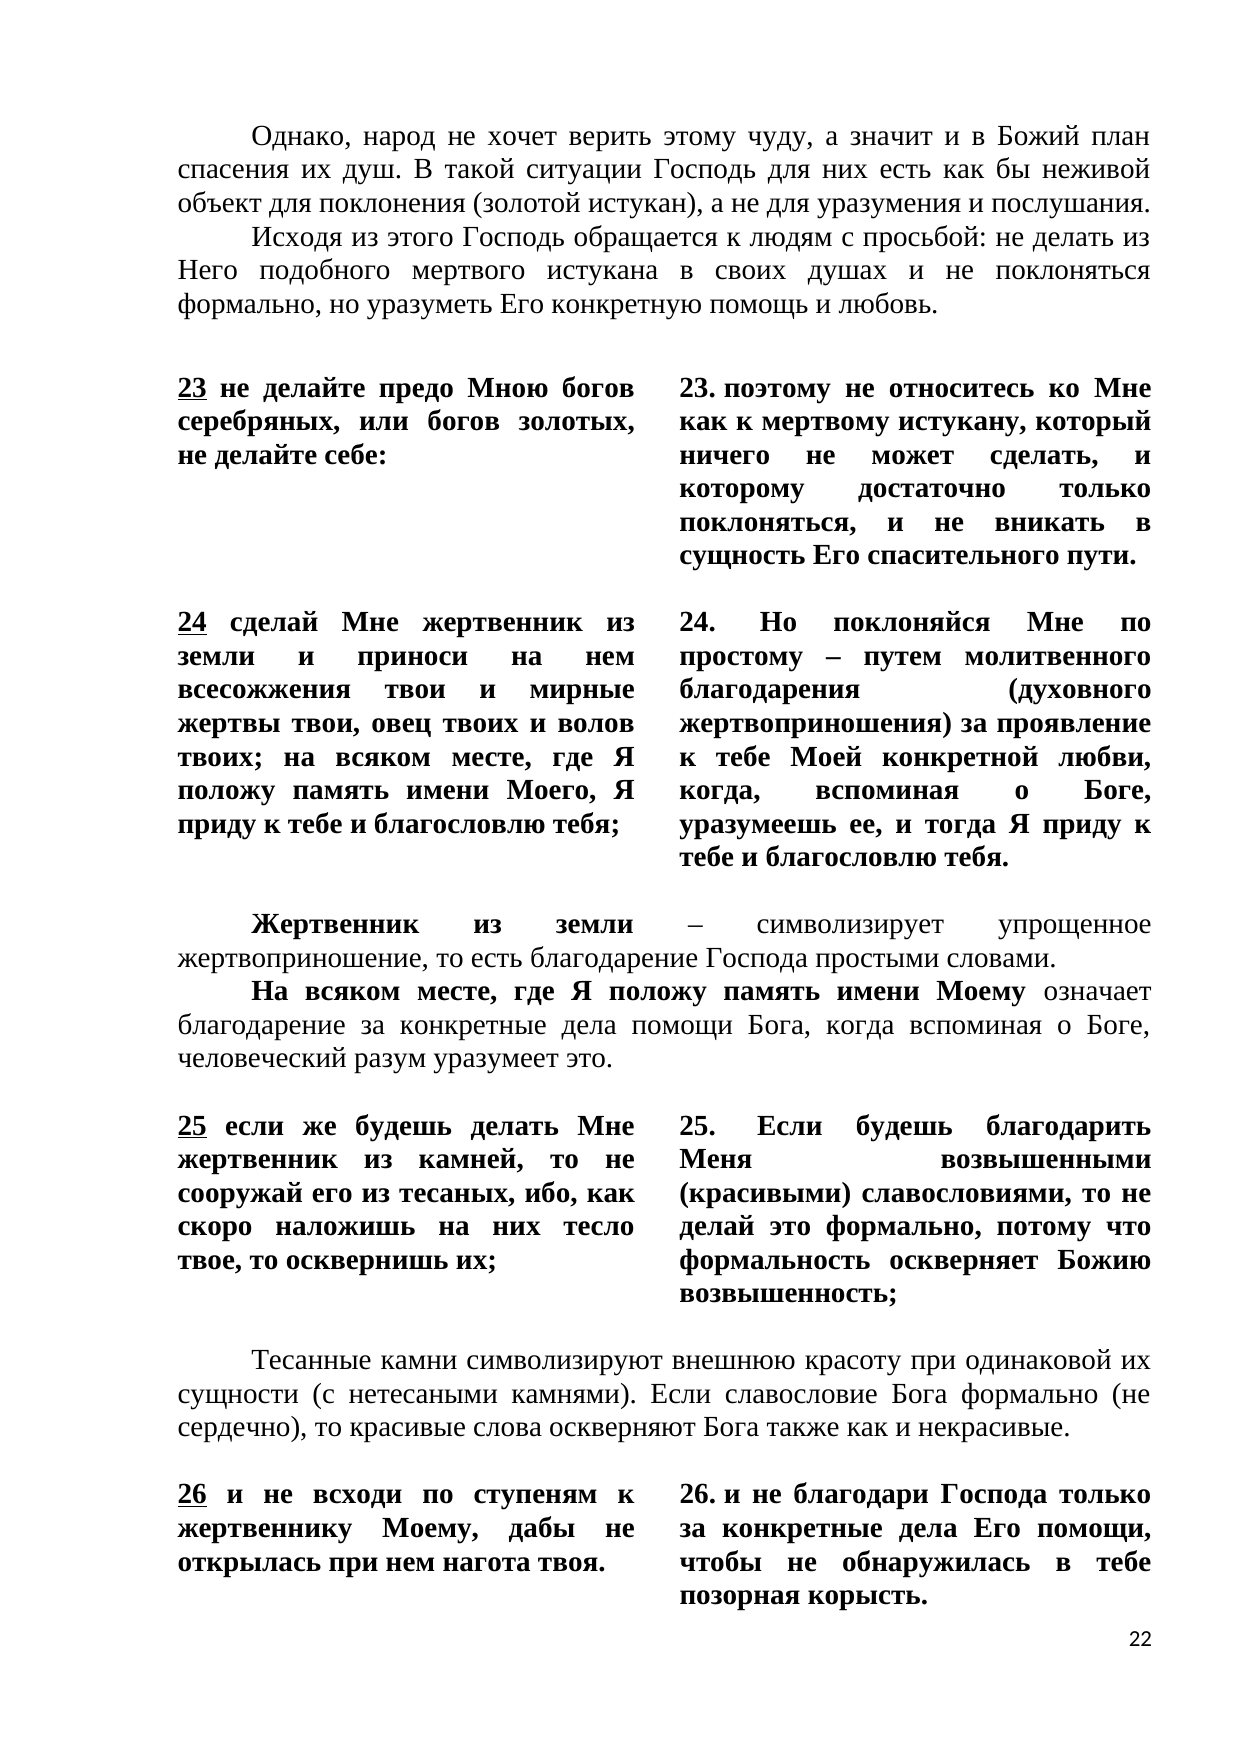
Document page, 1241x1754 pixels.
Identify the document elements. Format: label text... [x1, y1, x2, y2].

text Исходя из этого Господь обращается к людям с просьбой: не делать из Него подобного мертвого истукана в своих душах и не поклоняться формально, но уразуметь Его конкретную помощь и любовь. [177, 219, 1152, 319]
table_header Если будешь благодарить Меня возвышенными (красивыми) славословиями, то не делай это формально, потому что формальность оскверняет Божию возвышенность; [664, 1108, 1163, 1309]
table_header 26 и не всходи по ступеням к жертвеннику Моему, дабы не открылась при нем нагота твоя. [166, 1477, 664, 1611]
table_header и не благодари Господа только за конкретные дела Его помощи, чтобы не обнаружилась в тебе позорная корысть. [664, 1477, 1163, 1611]
text Тесанные камни символизируют внешнюю красоту при одинаковой их сущности (с нетесаными камнями). Если славословие Бога формально (не сердечно), то красивые слова оскверняют Бога также как и некрасивые. [177, 1342, 1152, 1443]
table_cell 24 сделай Мне жертвенник из земли и приноси на нем всесожжения твои и мирные жертвы твои, овец твоих и волов твоих; на всяком месте, где Я положу память имени Моего, Я приду к тебе и благословлю тебя; [166, 605, 664, 906]
text Жертвенник из земли – символизирует упрощенное жертвоприношение, то есть благодарение Господа простыми словами. [177, 906, 1152, 973]
text На всяком месте, где Я положу память имени Моему означает благодарение за конкретные дела помощи Бога, когда вспоминая о Боге, человеческий разум уразумеет это. [177, 973, 1152, 1074]
table_header 23 не делайте предо Мною богов серебряных, или богов золотых, не делайте себе: [166, 370, 664, 604]
table_header 25 если же будешь делать Мне жертвенник из камней, то не сооружай его из тесаных, ибо, как скоро наложишь на них тесло твое, то осквернишь их; [166, 1108, 664, 1309]
table_cell Но поклоняйся Мне по простому – путем молитвенного благодарения (духовного жертвоприношения) за проявление к тебе Моей конкретной любви, когда, вспоминая о Боге, уразумеешь ее, и тогда Я приду к тебе и благословлю тебя. [664, 605, 1163, 906]
table_header поэтому не относитесь ко Мне как к мертвому истукану, который ничего не может сделать, и которому достаточно только поклоняться, и не вникать в сущность Его спасительного пути. [664, 370, 1163, 604]
text Однако, народ не хочет верить этому чуду, а значит и в Божий план спасения их душ. В такой ситуации Господь для них есть как бы неживой объект для поклонения (золотой истукан), а не для уразумения и послушания. [177, 118, 1152, 219]
